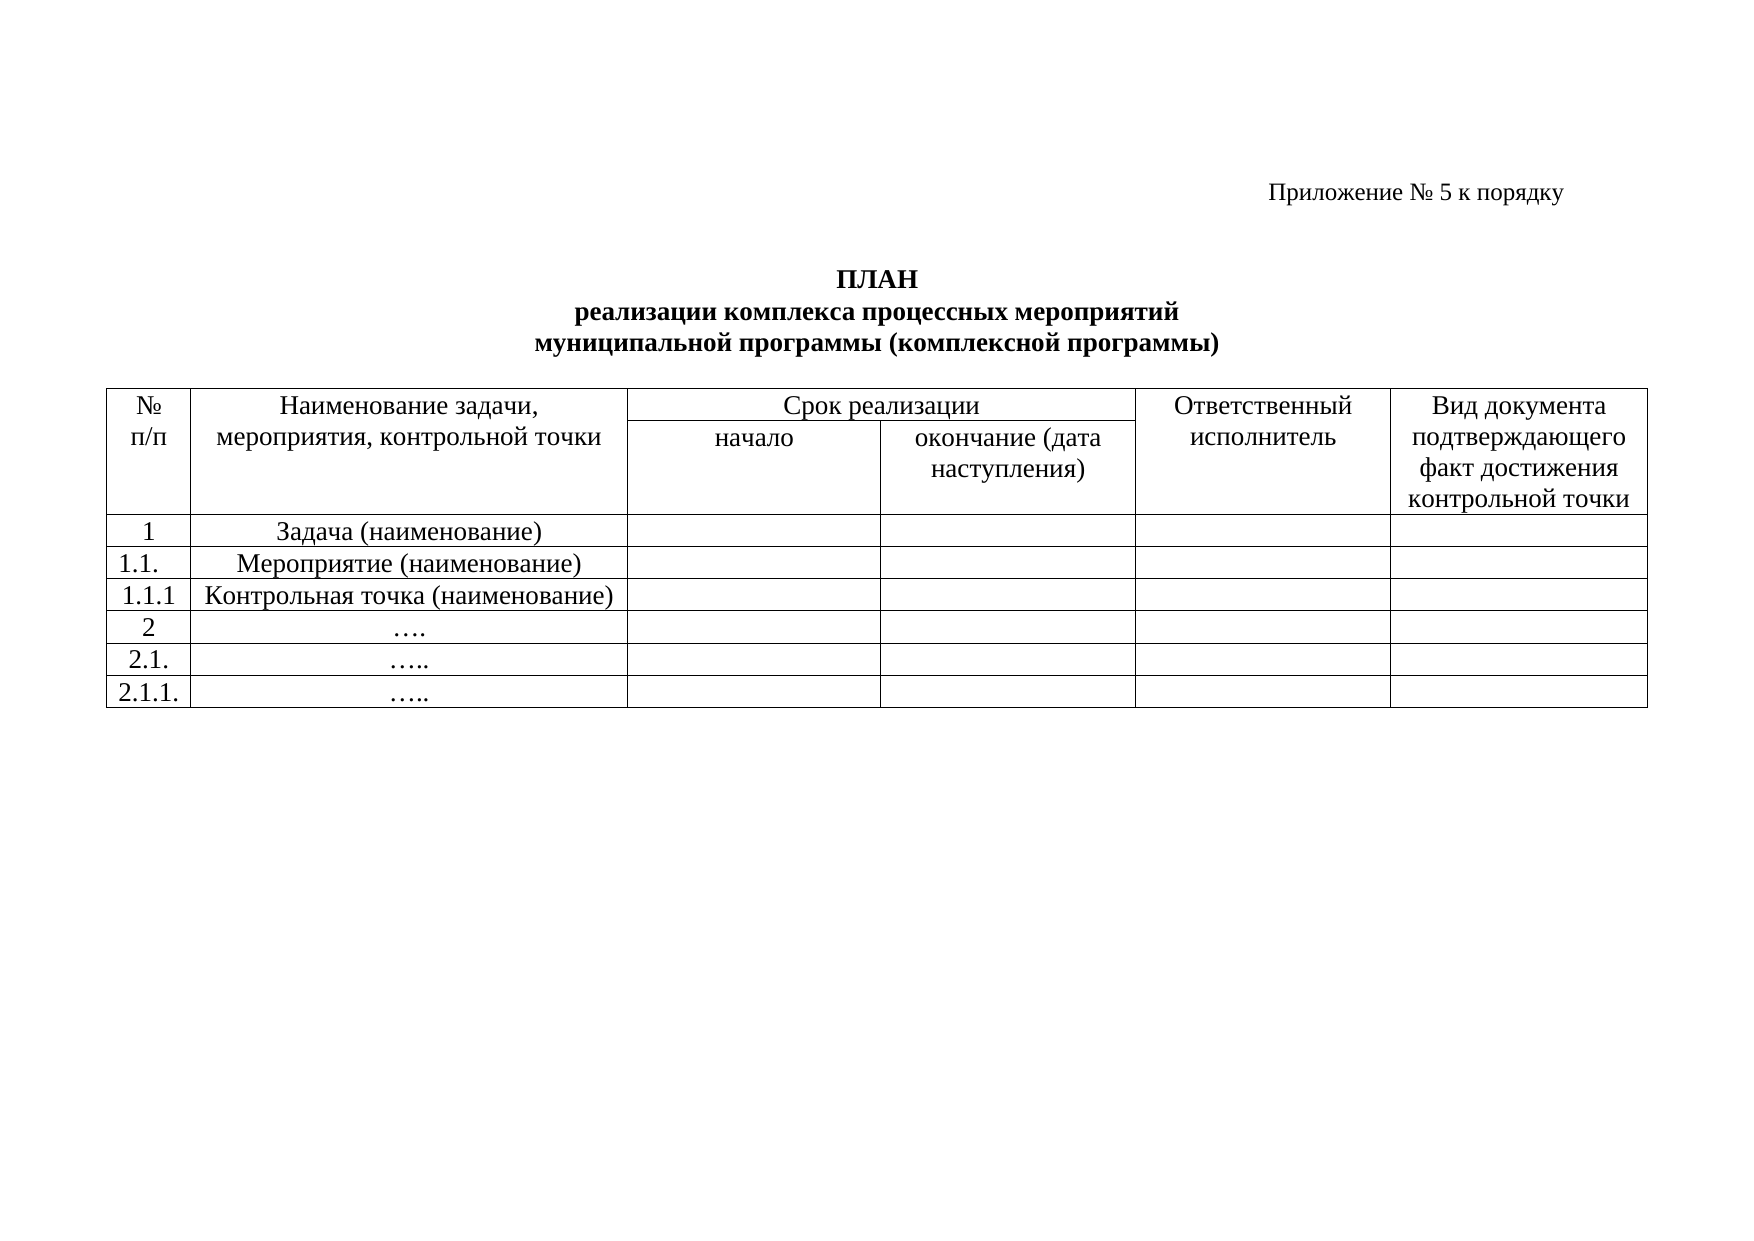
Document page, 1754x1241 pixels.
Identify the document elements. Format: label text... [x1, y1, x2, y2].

table_cell [628, 547, 880, 578]
table_cell Задача (наименование) [191, 515, 627, 546]
table_cell 1 [107, 515, 190, 546]
table_cell 1.1.1 [107, 579, 190, 610]
table_cell [1391, 676, 1647, 707]
table_cell Контрольная точка (наименование) [191, 579, 627, 610]
table_cell ….. [191, 676, 627, 707]
table_cell [1136, 579, 1390, 610]
table_cell 2 [107, 611, 190, 642]
table_cell [1136, 547, 1390, 578]
table_cell [107, 547, 190, 578]
table_cell [628, 676, 880, 707]
table_header Наименование задачи, мероприятия, контрольной точки [191, 389, 627, 514]
table_cell [881, 644, 1135, 674]
table_cell начало [628, 421, 880, 514]
table_cell [881, 579, 1135, 610]
table_cell Мероприятие (наименование) [191, 547, 627, 578]
table_cell [881, 611, 1135, 642]
table_cell [1391, 611, 1647, 642]
table_cell 2.1.1. [107, 676, 190, 707]
table_cell [628, 644, 880, 674]
table_cell [1136, 611, 1390, 642]
table_cell [881, 547, 1135, 578]
table_cell [628, 515, 880, 546]
table_cell 2.1. [107, 644, 190, 674]
table_cell ….. [191, 644, 627, 674]
text муниципальной программы (комплексной программы) [118, 326, 1636, 357]
table_header Срок реализации [628, 389, 1135, 420]
table_cell окончание (дата наступления) [881, 421, 1135, 514]
table_cell [1391, 644, 1647, 674]
table_cell [1391, 547, 1647, 578]
table_header Вид документа подтверждающего факт достижения контрольной точки [1391, 389, 1647, 514]
table_cell [881, 676, 1135, 707]
text реализации комплекса процессных мероприятий [118, 294, 1636, 326]
text Приложение № 5 к порядку [118, 177, 1636, 206]
table_cell [881, 515, 1135, 546]
table_cell [628, 611, 880, 642]
table_cell [1391, 515, 1647, 546]
table_cell [1136, 515, 1390, 546]
table_header № п/п [107, 389, 190, 514]
table_cell [628, 579, 880, 610]
table_cell [1391, 579, 1647, 610]
table_cell [1136, 644, 1390, 674]
table_header Ответственный исполнитель [1136, 389, 1390, 514]
table_cell [1136, 676, 1390, 707]
table_cell …. [191, 611, 627, 642]
text ПЛАН [118, 263, 1636, 294]
